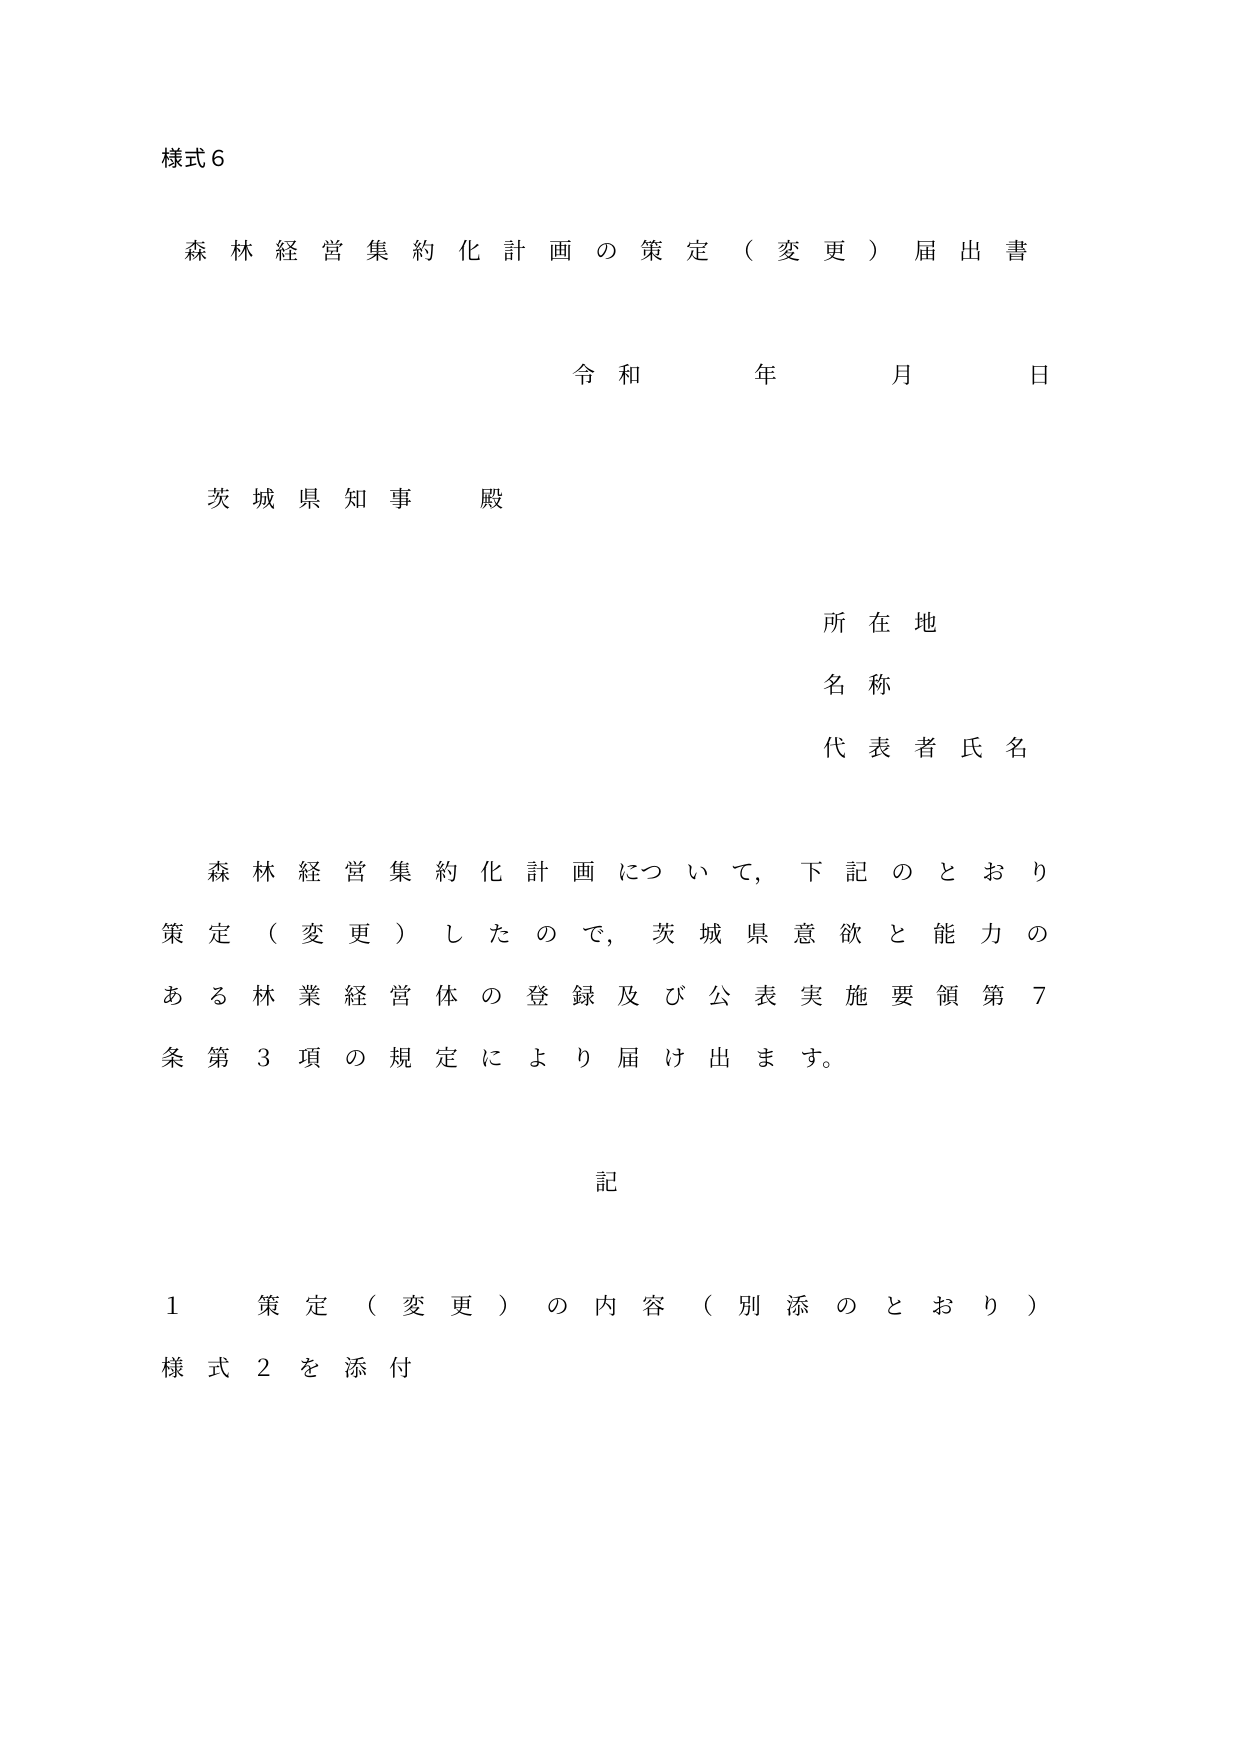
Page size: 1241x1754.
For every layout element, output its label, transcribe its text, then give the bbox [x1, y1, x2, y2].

text １ 策定（変更）の内容（別添のとおり） 様式２を添付 [161, 1274, 1074, 1398]
subtitle 記 [161, 1150, 1074, 1212]
text 様式６ [161, 125, 1074, 187]
text 所在地 [811, 591, 1074, 653]
text 茨城県知事 殿 [161, 467, 1074, 529]
text 令和 年 月 日 [161, 343, 1074, 405]
text 森林経営集約化計画について，下記のとおり策定（変更）したので，茨城県意欲と能力のある林業経営体の登録及び公表実施要領第７条第３項の規定により届け出ます。 [161, 839, 1074, 1088]
text 森林経営集約化計画の策定（変更）届出書 [161, 218, 1074, 281]
text 名称 [811, 653, 1074, 715]
text 代表者氏名 [811, 715, 1074, 777]
